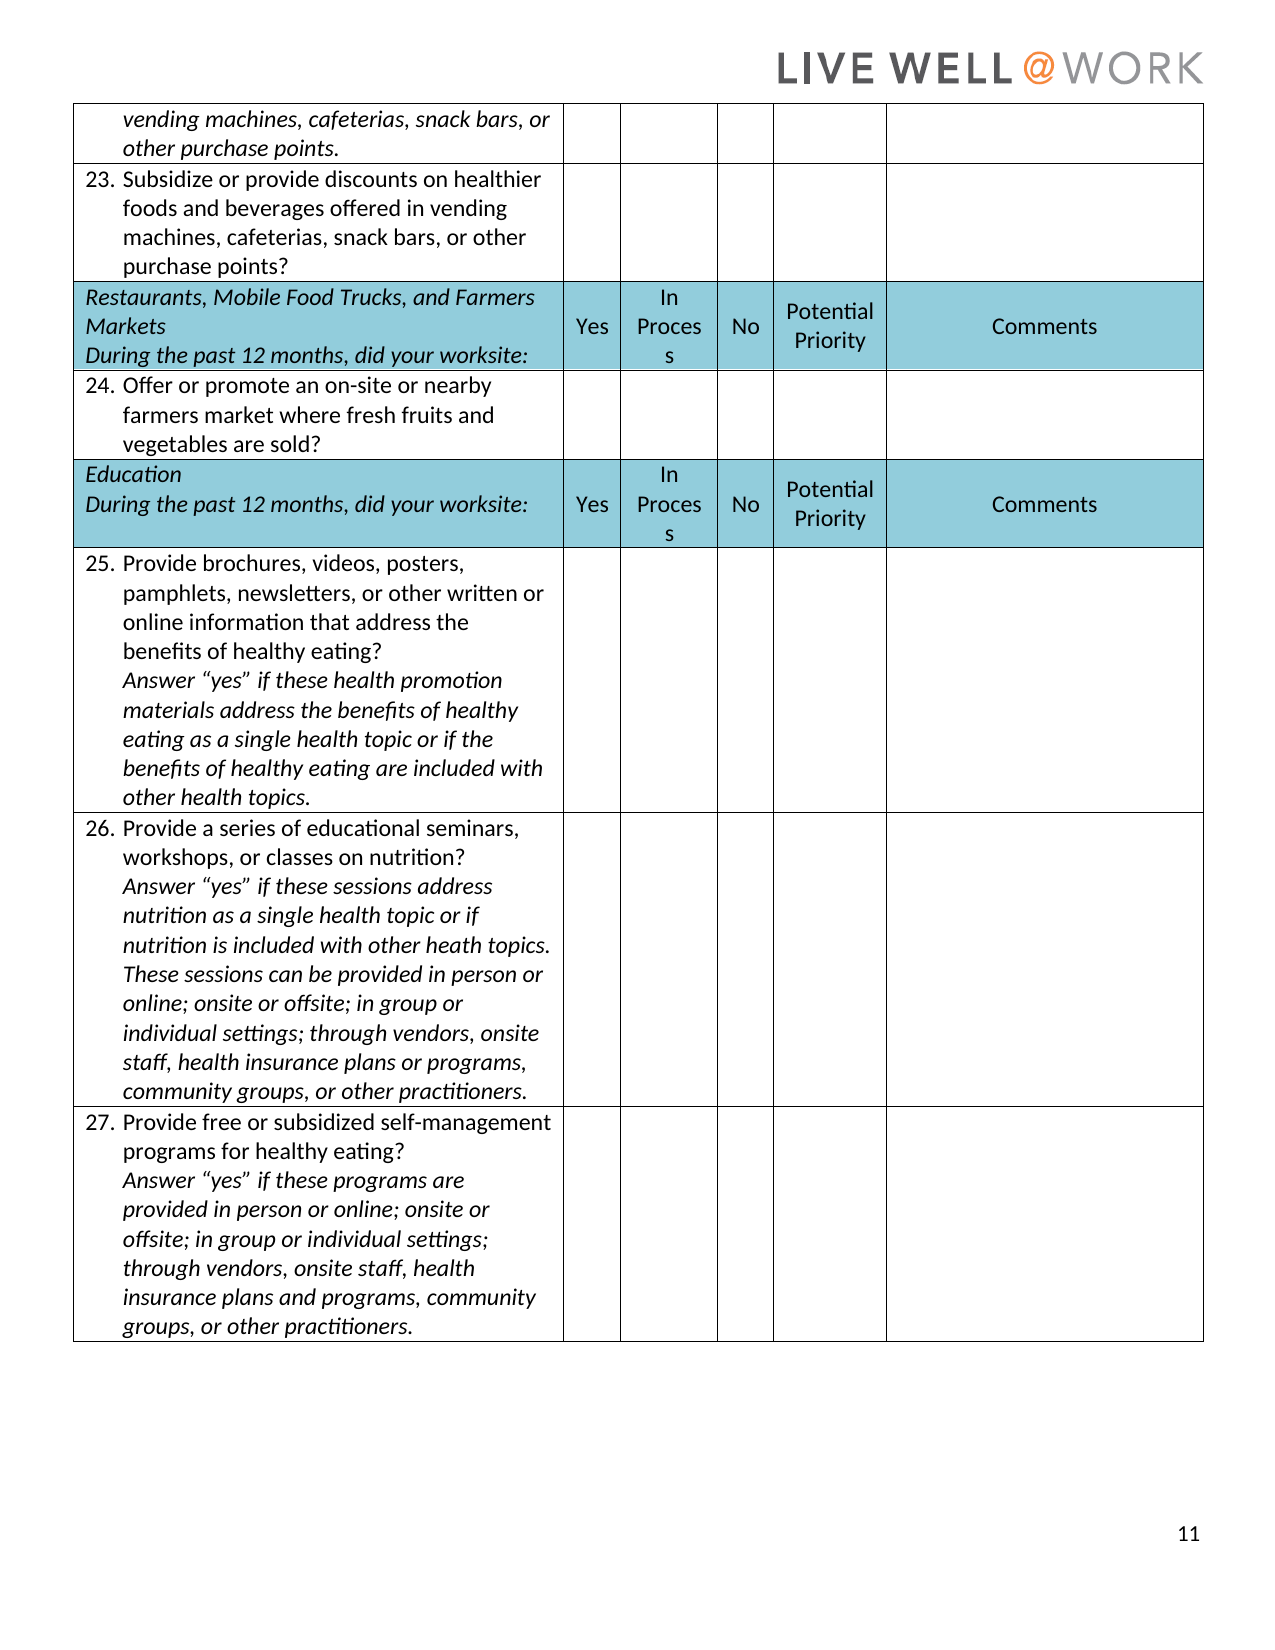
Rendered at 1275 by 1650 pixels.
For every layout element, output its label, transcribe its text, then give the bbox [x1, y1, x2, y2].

table_cell [887, 548, 1203, 812]
table_cell [774, 164, 886, 281]
table_cell [718, 548, 773, 812]
table_cell Potential Priority [774, 460, 886, 547]
table_cell [621, 1107, 717, 1341]
table_cell [887, 164, 1203, 281]
table_cell [621, 104, 717, 163]
table_cell Potential Priority [774, 282, 886, 369]
table_cell [774, 371, 886, 458]
table_cell In Process [621, 282, 717, 369]
table_cell Provide brochures, videos, posters, pamphlets, newsletters, or other written or online information that address the benefits of healthy eating? Answer “yes” if these health promotion materials address the benefits of healthy eating as a single health topic or if the benefits of healthy eating are included with other health topics. [74, 548, 563, 812]
table_cell [774, 548, 886, 812]
table_cell [718, 371, 773, 458]
table_cell [774, 813, 886, 1106]
table_cell [887, 813, 1203, 1106]
table_cell [564, 1107, 620, 1341]
table_cell [718, 104, 773, 163]
table_cell [774, 104, 886, 163]
table_cell In Process [621, 460, 717, 547]
table_cell Yes [564, 282, 620, 369]
table_cell [621, 548, 717, 812]
table_cell [564, 548, 620, 812]
table_cell [564, 813, 620, 1106]
table_cell [887, 104, 1203, 163]
table_cell Subsidize or provide discounts on healthier foods and beverages offered in vending machines, cafeterias, snack bars, or other purchase points? [74, 164, 563, 281]
table_cell [621, 164, 717, 281]
table_cell Yes [564, 460, 620, 547]
table_cell Comments [887, 460, 1203, 547]
table_cell [564, 371, 620, 458]
table_cell [718, 1107, 773, 1341]
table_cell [74, 104, 563, 163]
table_cell [774, 1107, 886, 1341]
table_cell Offer or promote an on-site or nearby farmers market where fresh fruits and vegetables are sold? [74, 371, 563, 458]
table_cell [887, 371, 1203, 458]
table_cell [621, 371, 717, 458]
table_cell [621, 813, 717, 1106]
table_cell No [718, 460, 773, 547]
table_cell Education During the past 12 months, did your worksite: [74, 460, 563, 547]
table_cell Restaurants, Mobile Food Trucks, and Farmers Markets During the past 12 months, did your worksite: [74, 282, 563, 369]
table_cell [887, 1107, 1203, 1341]
table_cell [718, 164, 773, 281]
table_cell [564, 164, 620, 281]
table_cell Comments [887, 282, 1203, 369]
table_cell Provide a series of educational seminars, workshops, or classes on nutrition? Answer “yes” if these sessions address nutrition as a single health topic or if nutrition is included with other heath topics. These sessions can be provided in person or online; onsite or offsite; in group or individual settings; through vendors, onsite staff, health insurance plans or programs, community groups, or other practitioners. [74, 813, 563, 1106]
table_cell No [718, 282, 773, 369]
picture [768, 33, 1209, 101]
table_cell [718, 813, 773, 1106]
table_cell Provide free or subsidized self-management programs for healthy eating? Answer “yes” if these programs are provided in person or online; onsite or offsite; in group or individual settings; through vendors, onsite staff, health insurance plans and programs, community groups, or other practitioners. [74, 1107, 563, 1341]
table_cell [564, 104, 620, 163]
